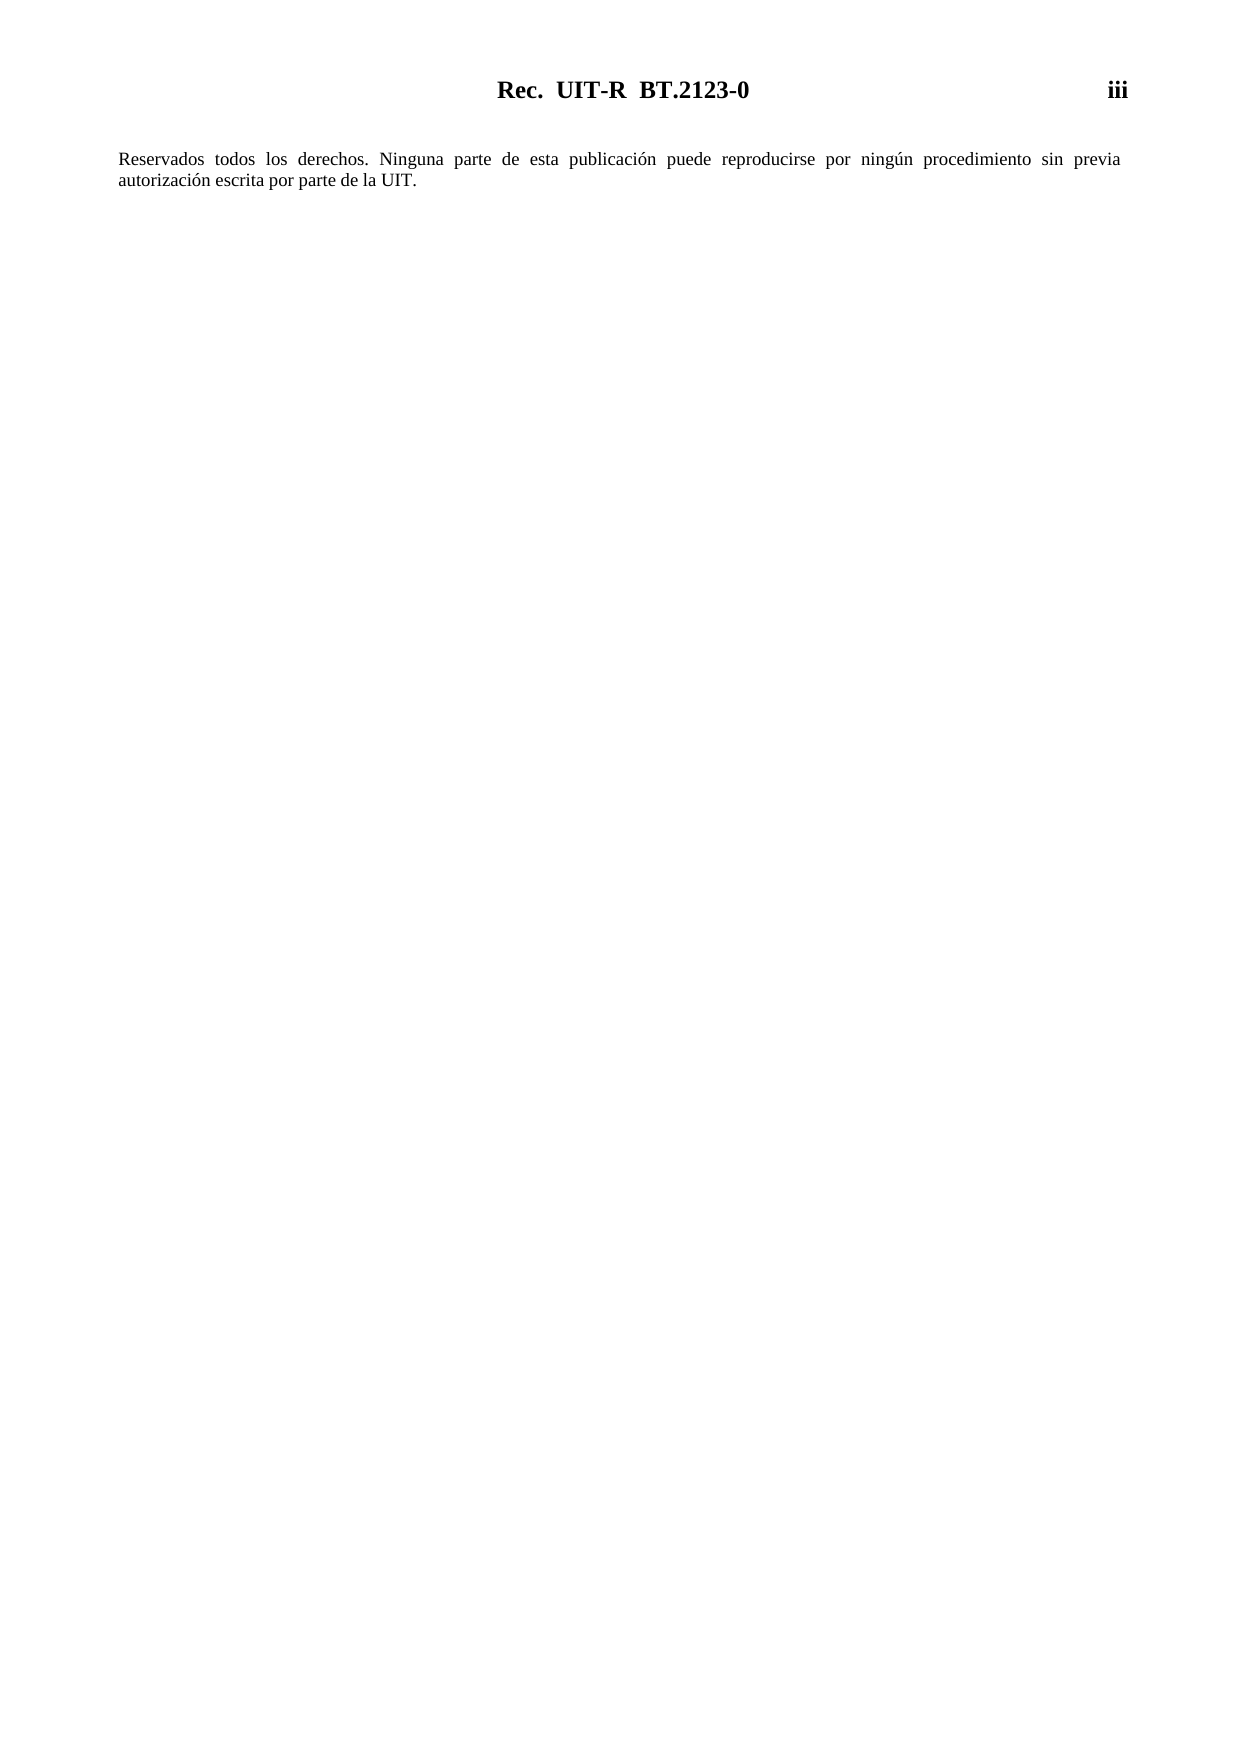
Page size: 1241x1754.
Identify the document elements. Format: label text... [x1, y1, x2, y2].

text Reservados todos los derechos. Ninguna parte de esta publicación puede reproducirse por ningún procedimiento sin previa autorización escrita por parte de la UIT. [118, 148, 1122, 191]
